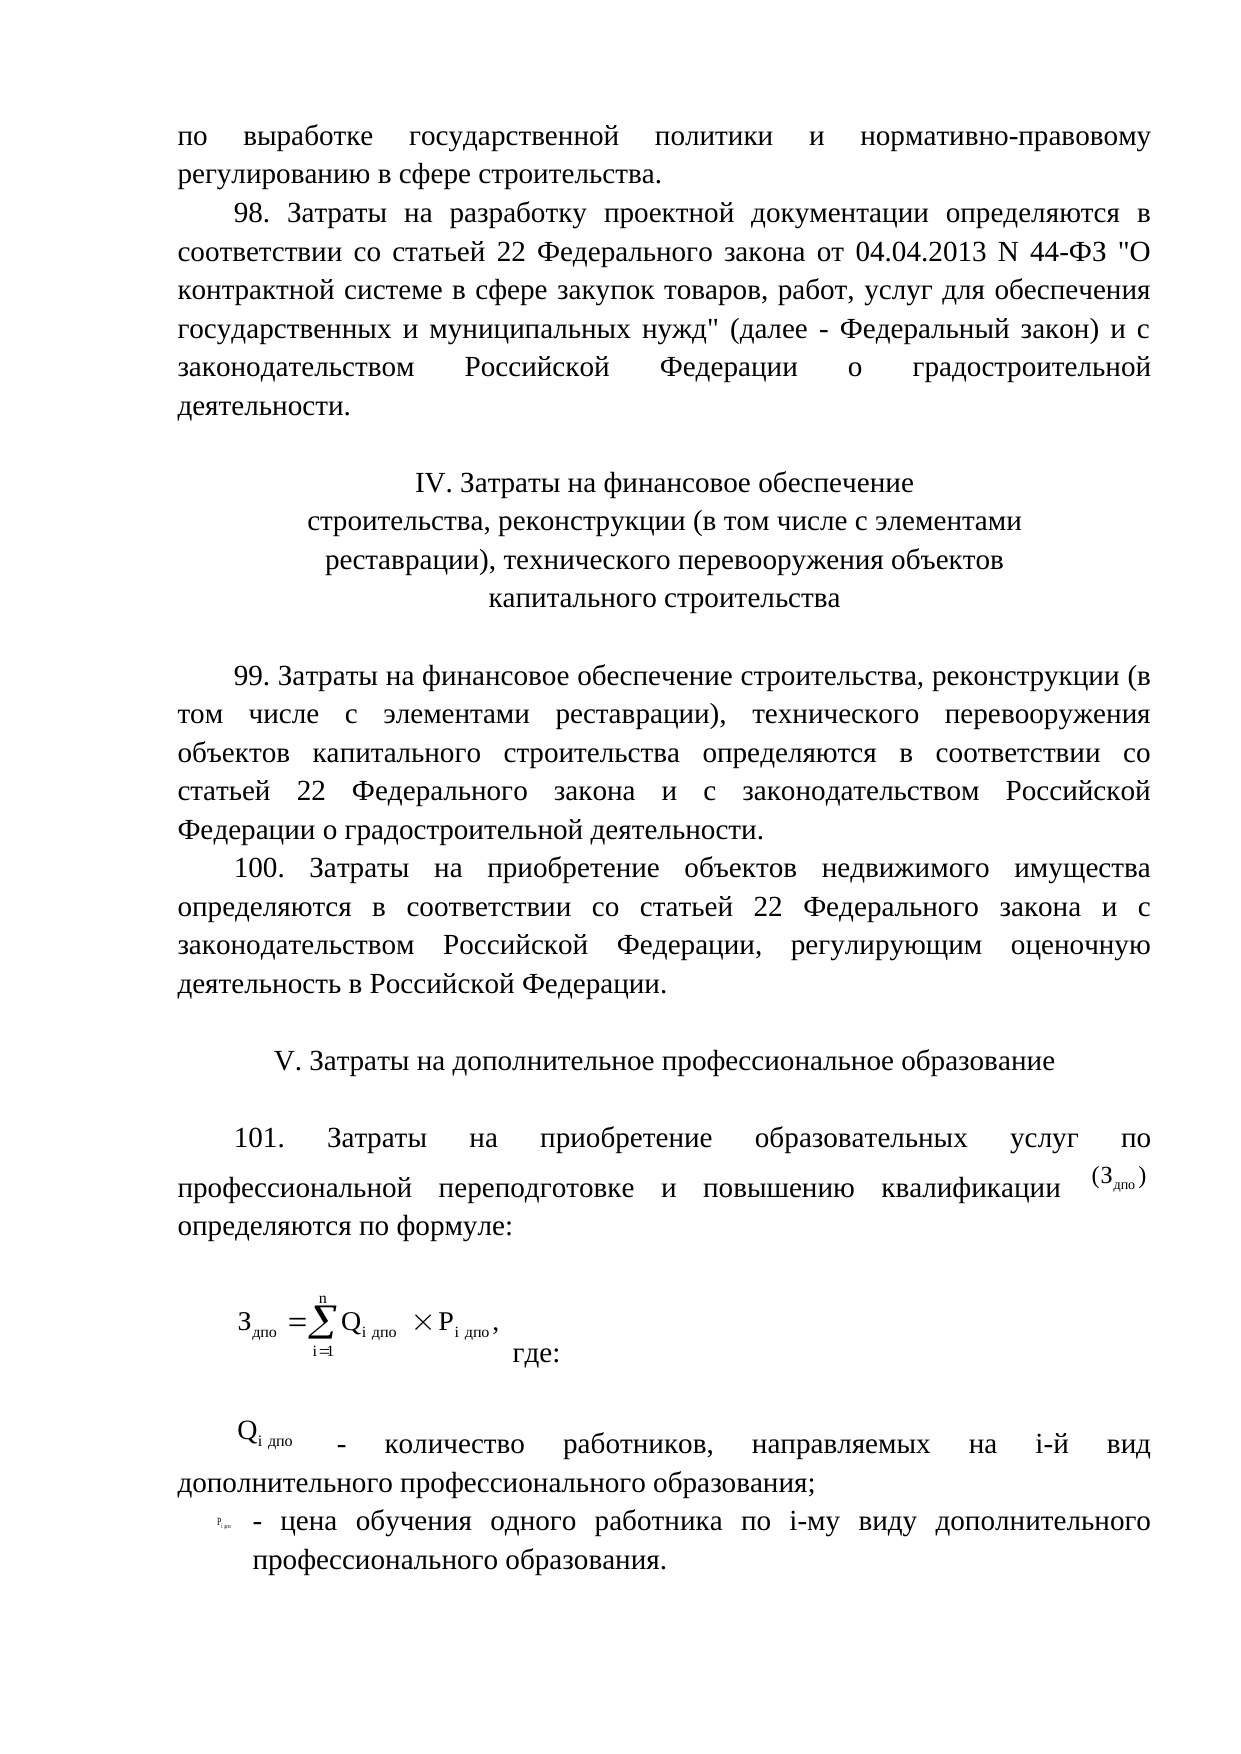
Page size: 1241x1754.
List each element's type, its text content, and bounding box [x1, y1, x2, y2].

text 101. Затраты на приобретение образовательных услуг по профессиональной переподготовке и повышению квалификации определяются по формуле: [177, 1120, 1152, 1242]
text - количество работников, направляемых на i-й вид дополнительного профессионального образования; [177, 1412, 1152, 1498]
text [177, 118, 1152, 190]
text 99. Затраты на финансовое обеспечение строительства, реконструкции (в том числе с элементами реставрации), технического перевооружения объектов капитального строительства определяются в соответствии со статьей 22 Федерального закона и с законодательством Российской Федерации о градостроительной деятельности. [177, 658, 1152, 845]
text строительства, реконструкции (в том числе с элементами [177, 503, 1152, 537]
text реставрации), технического перевооружения объектов [177, 542, 1152, 576]
text где: [177, 1285, 1152, 1368]
list - цена обучения одного работника по i-му виду дополнительного профессионального образования. [215, 1503, 1152, 1575]
text капитального строительства [177, 581, 1152, 614]
text V. Затраты на дополнительное профессиональное образование [177, 1043, 1152, 1077]
text IV. Затраты на финансовое обеспечение [177, 465, 1152, 498]
text 100. Затраты на приобретение объектов недвижимого имущества определяются в соответствии со статьей 22 Федерального закона и с законодательством Российской Федерации, регулирующим оценочную деятельность в Российской Федерации. [177, 850, 1152, 999]
text 98. Затраты на разработку проектной документации определяются в соответствии со статьей 22 Федерального закона от 04.04.2013 N 44-ФЗ "О контрактной системе в сфере закупок товаров, работ, услуг для обеспечения государственных и муниципальных нужд" (далее - Федеральный закон) и с законодательством Российской Федерации о градостроительной деятельности. [177, 195, 1152, 421]
